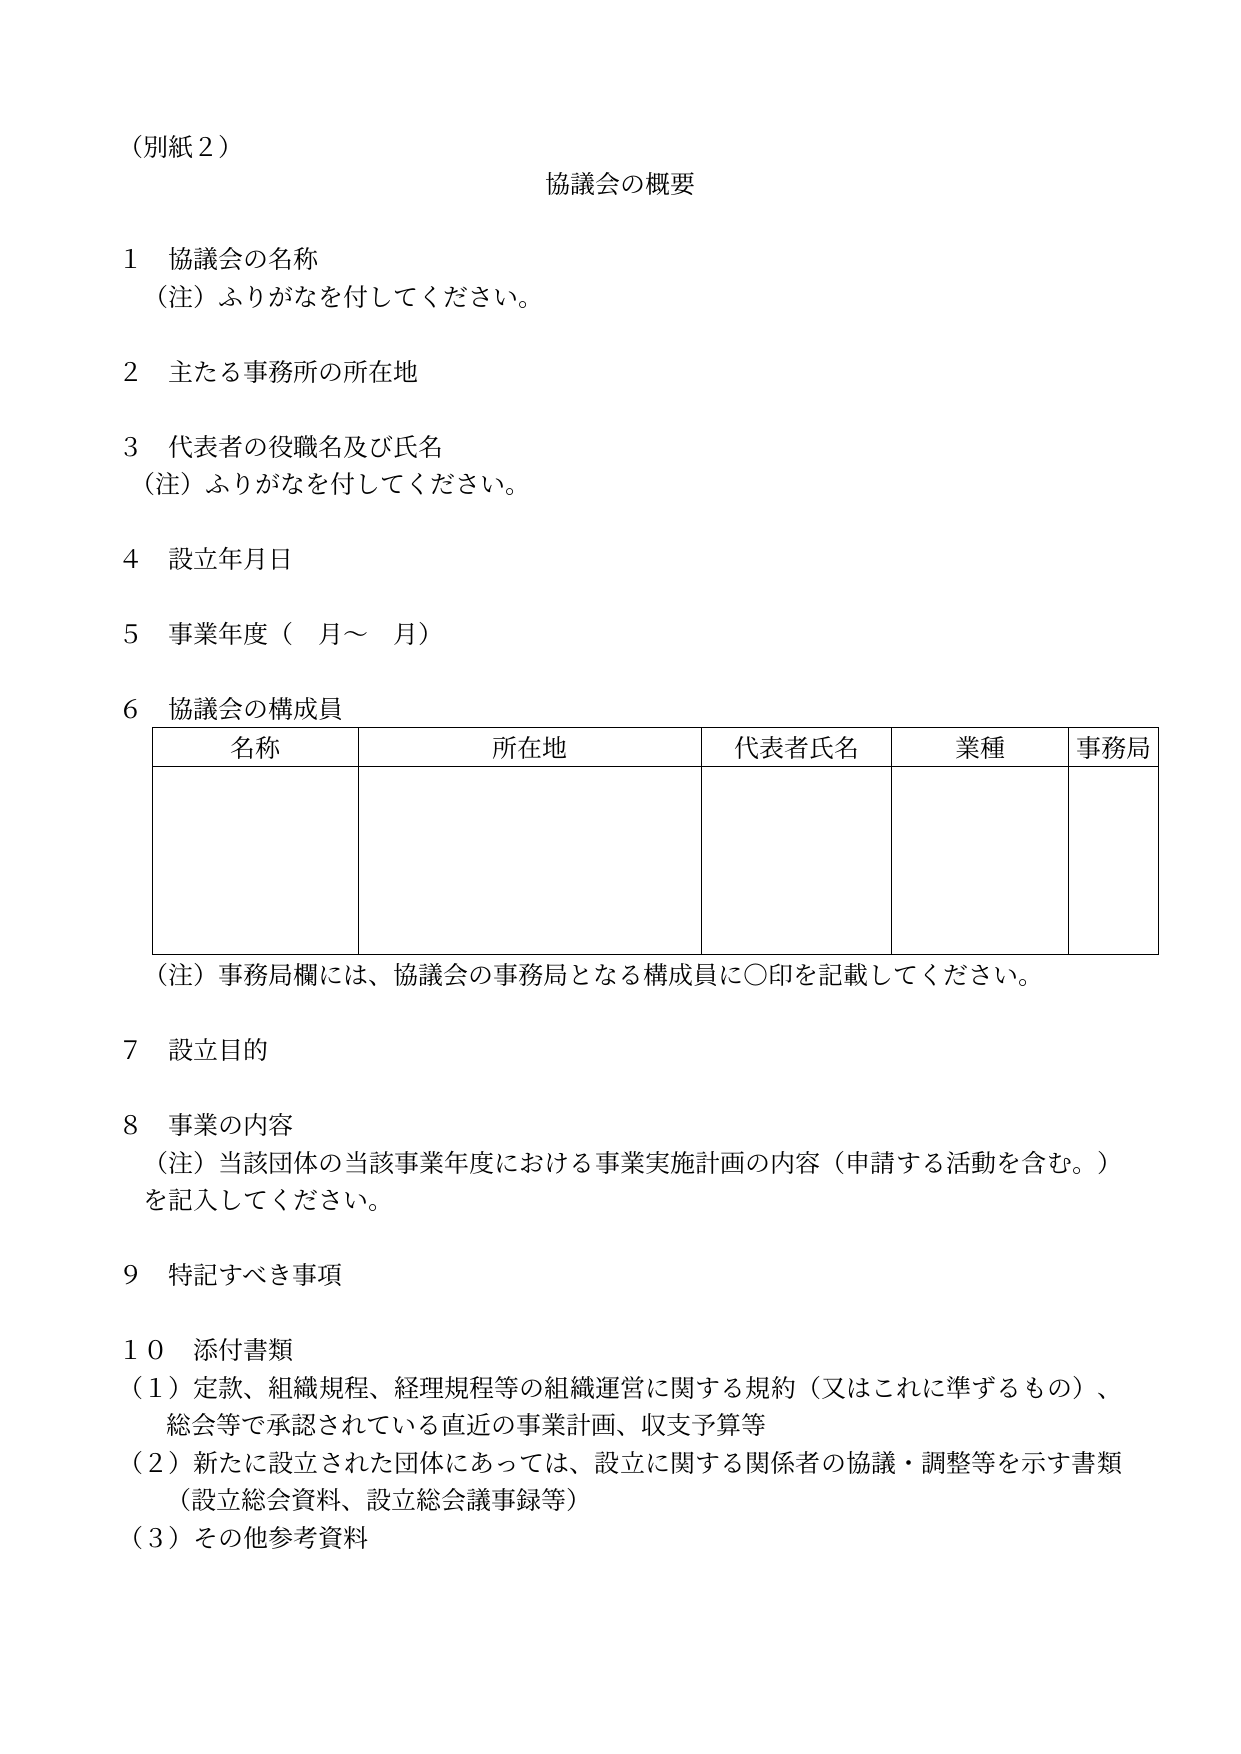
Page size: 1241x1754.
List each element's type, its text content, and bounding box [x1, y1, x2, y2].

text １ 協議会の名称 [118, 239, 1122, 277]
text （注）事務局欄には、協議会の事務局となる構成員に○印を記載してください。 [118, 955, 1122, 993]
table_cell [359, 767, 701, 954]
text ９ 特記すべき事項 [118, 1255, 1122, 1293]
text 協議会の概要 [118, 164, 1122, 202]
text ７ 設立目的 [118, 1030, 1122, 1068]
text ６ 協議会の構成員 [118, 689, 1122, 727]
text ３ 代表者の役職名及び氏名 [118, 427, 1122, 464]
text （３）その他参考資料 [118, 1518, 1122, 1555]
table_header 所在地 [359, 728, 701, 766]
text ５ 事業年度（ 月～ 月） [118, 614, 1122, 652]
table_header 名称 [153, 728, 358, 766]
table_cell [702, 767, 891, 954]
text （２）新たに設立された団体にあっては、設立に関する関係者の協議・調整等を示す書類（設立総会資料、設立総会議事録等） [118, 1443, 1122, 1518]
text １０ 添付書類 [118, 1330, 1122, 1368]
table_cell [892, 767, 1068, 954]
table_header 事務局 [1069, 728, 1158, 766]
table_header 業種 [892, 728, 1068, 766]
text （別紙２） [118, 127, 1122, 164]
table_cell [153, 767, 358, 954]
table_cell [1069, 767, 1158, 954]
text （注）ふりがなを付してください。 [118, 277, 1122, 314]
text （１）定款、組織規程、経理規程等の組織運営に関する規約（又はこれに準ずるもの）、総会等で承認されている直近の事業計画、収支予算等 [118, 1368, 1122, 1443]
text ４ 設立年月日 [118, 539, 1122, 577]
text ８ 事業の内容 [118, 1105, 1122, 1143]
table_header 代表者氏名 [702, 728, 891, 766]
text （注）ふりがなを付してください。 [118, 464, 1122, 502]
text ２ 主たる事務所の所在地 [118, 352, 1122, 389]
text （注）当該団体の当該事業年度における事業実施計画の内容（申請する活動を含む。）を記入してください。 [143, 1143, 1122, 1218]
